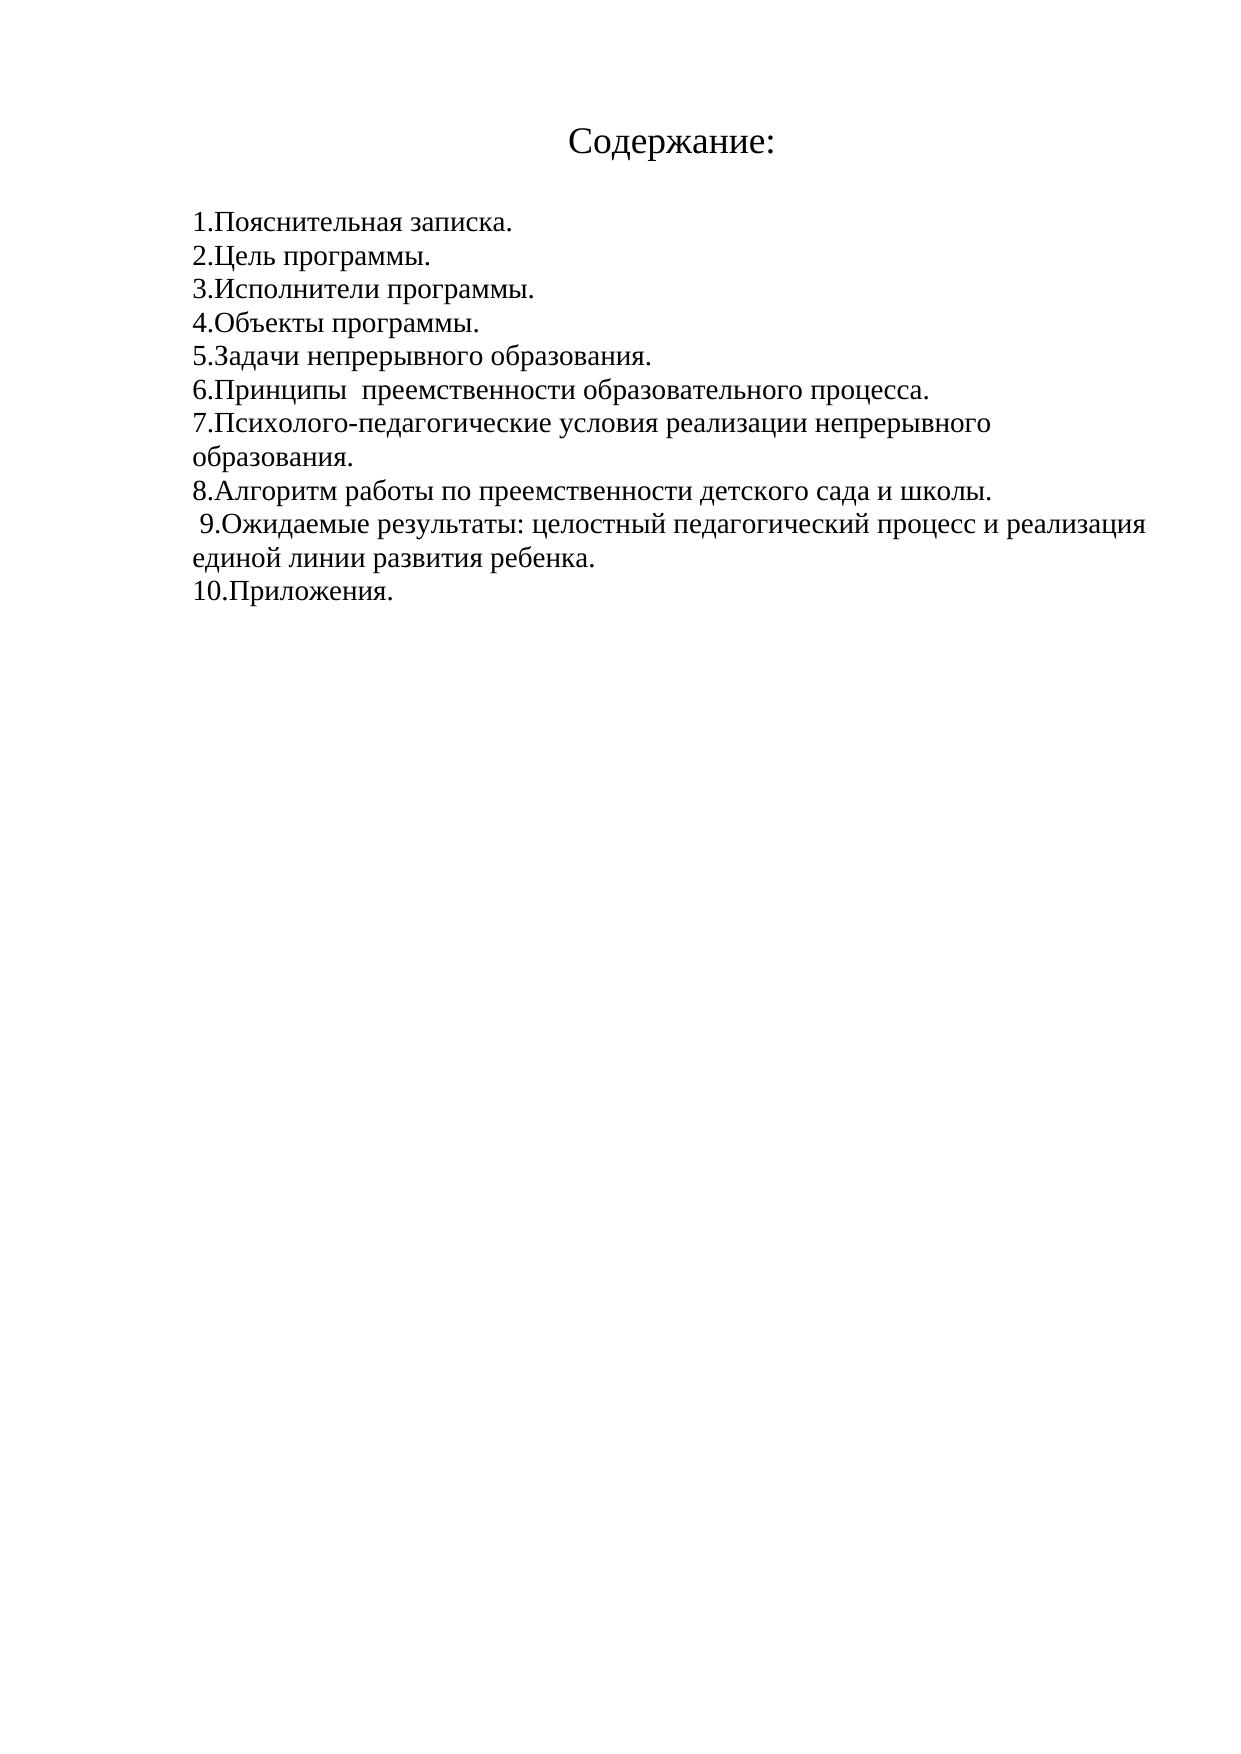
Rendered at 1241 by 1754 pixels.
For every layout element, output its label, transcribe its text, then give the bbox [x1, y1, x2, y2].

text 8.Алгоритм работы по преемственности детского сада и школы. [192, 473, 1152, 506]
text 9.Ожидаемые результаты: целостный педагогический процесс и реализация единой линии развития ребенка. [192, 506, 1152, 573]
text 3.Исполнители программы. [192, 271, 1152, 305]
text 6.Принципы преемственности образовательного процесса. [192, 372, 1152, 406]
text 7.Психолого-педагогические условия реализации непрерывного образования. [192, 406, 1152, 473]
text 5.Задачи непрерывного образования. [192, 338, 1152, 372]
text 4.Объекты программы. [192, 305, 1152, 338]
text 1.Пояснительная записка. [192, 204, 1152, 238]
text Содержание: [192, 118, 1152, 161]
text 2.Цель программы. [192, 238, 1152, 271]
text 10.Приложения. [192, 573, 1152, 607]
